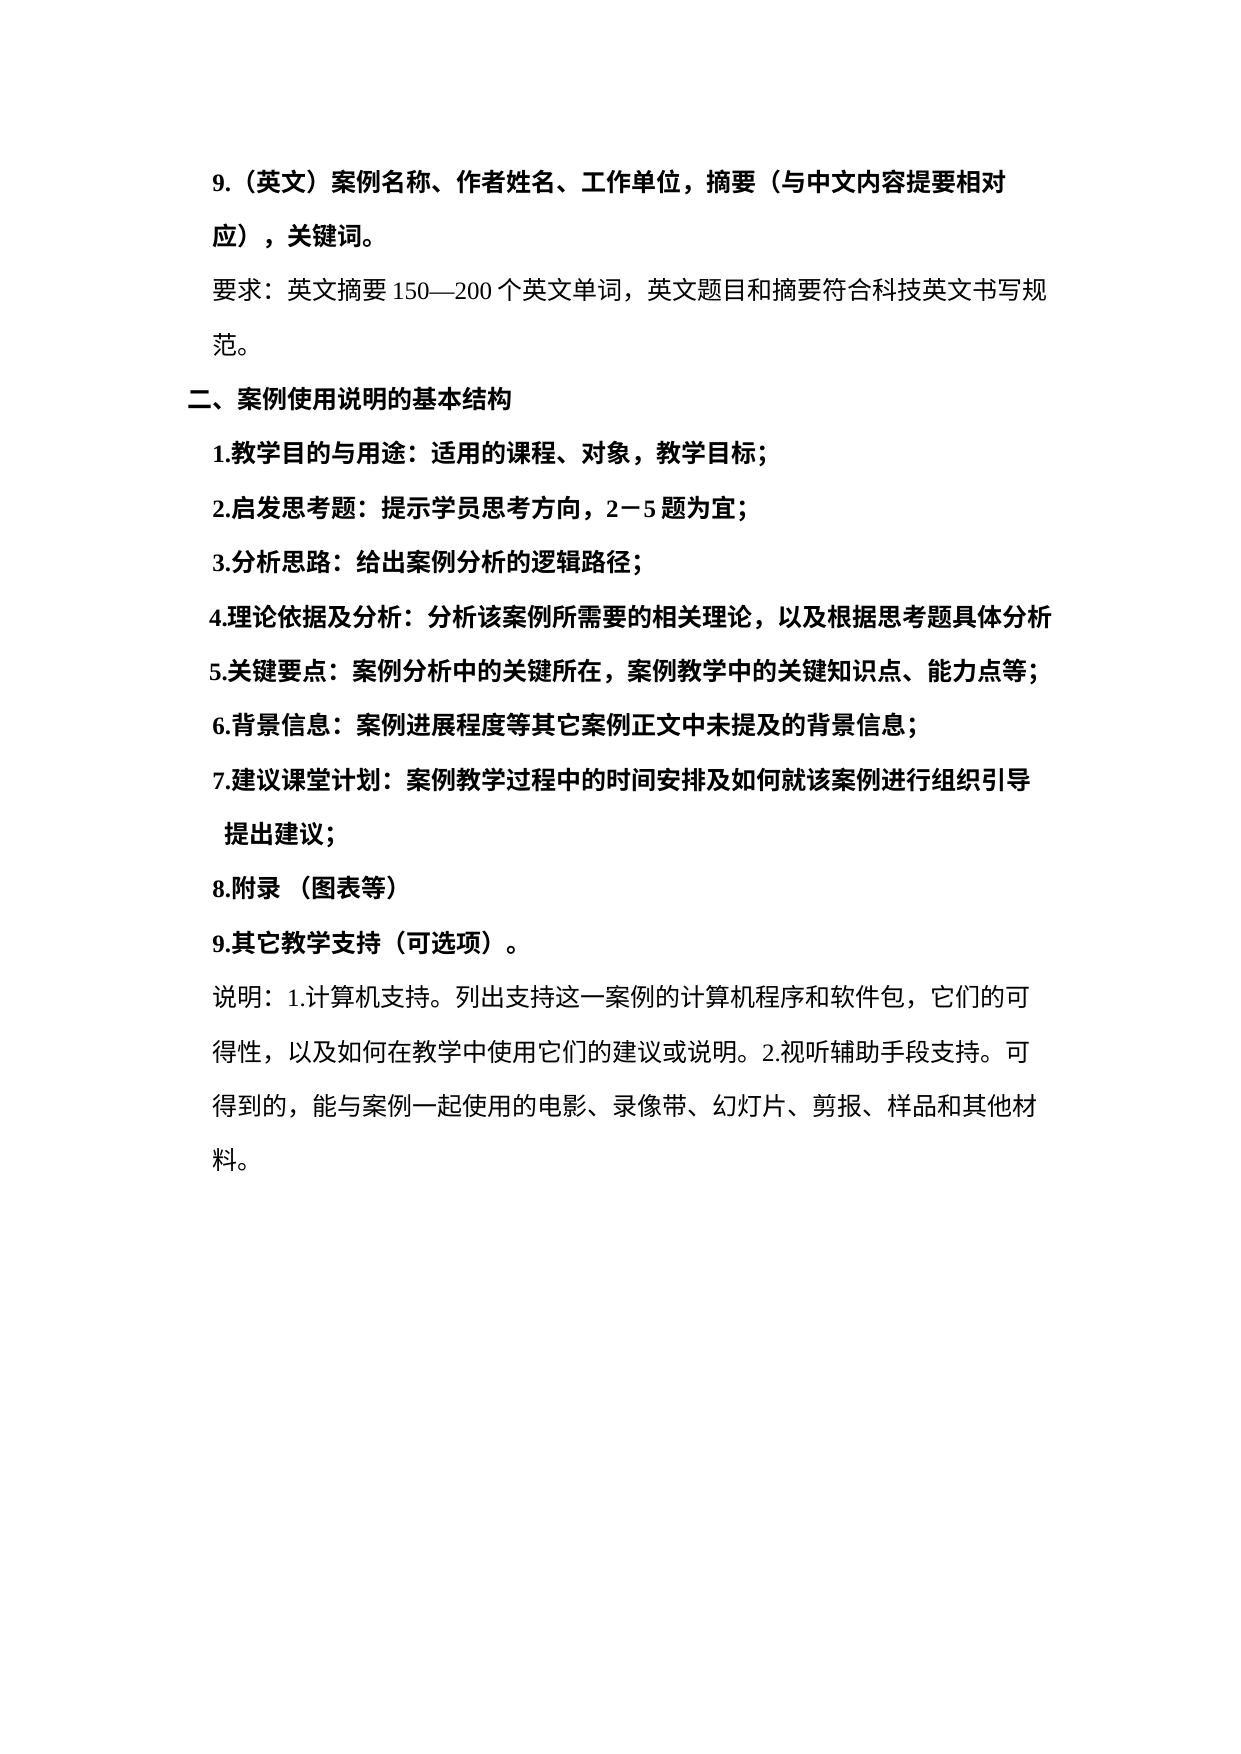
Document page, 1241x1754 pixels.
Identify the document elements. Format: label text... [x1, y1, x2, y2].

text 9.（英文）案例名称、作者姓名、工作单位，摘要（与中文内容提要相对应），关键词。 [212, 162, 1053, 253]
text 2.启发思考题：提示学员思考方向，2－5题为宜； [187, 488, 1053, 524]
text 7.建议课堂计划：案例教学过程中的时间安排及如何就该案例进行组织引导提出建议； [212, 760, 1053, 851]
text 4.理论依据及分析：分析该案例所需要的相关理论，以及根据思考题具体分析 [209, 597, 1053, 633]
text 要求：英文摘要150—200个英文单词，英文题目和摘要符合科技英文书写规范。 [212, 271, 1053, 361]
text 8.附录 （图表等） [187, 869, 1053, 905]
text 3.分析思路：给出案例分析的逻辑路径； [187, 543, 1053, 579]
text 1.教学目的与用途：适用的课程、对象，教学目标； [187, 434, 1053, 470]
text 说明：1.计算机支持。列出支持这一案例的计算机程序和软件包，它们的可得性，以及如何在教学中使用它们的建议或说明。2.视听辅助手段支持。可得到的，能与案例一起使用的电影、录像带、幻灯片、剪报、样品和其他材料。 [212, 978, 1053, 1177]
text 二、案例使用说明的基本结构 [187, 379, 1053, 416]
text 9.其它教学支持（可选项）。 [187, 923, 1053, 959]
text 5.关键要点：案例分析中的关键所在，案例教学中的关键知识点、能力点等； [209, 651, 1053, 688]
text 6.背景信息：案例进展程度等其它案例正文中未提及的背景信息； [187, 706, 1053, 742]
